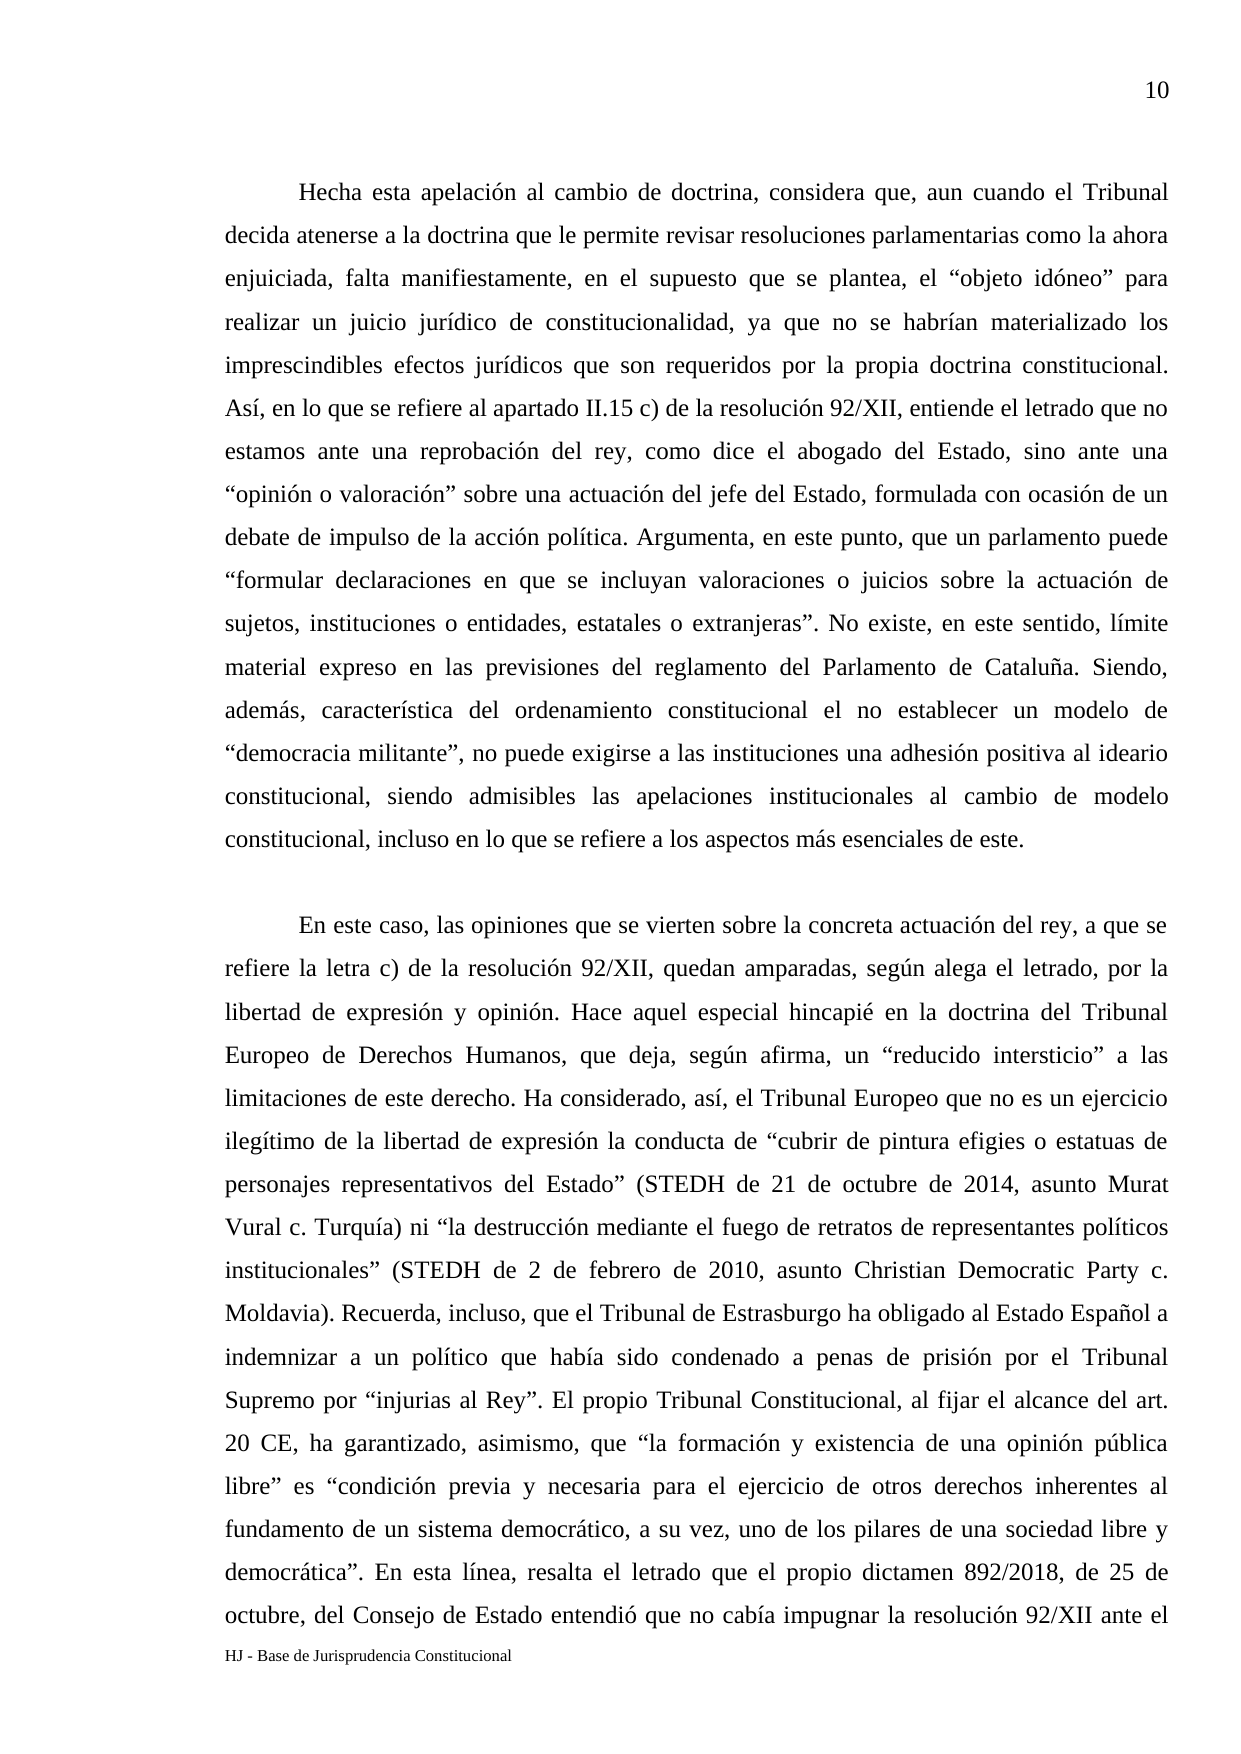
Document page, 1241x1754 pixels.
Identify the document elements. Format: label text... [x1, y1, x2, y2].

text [224, 910, 1169, 1629]
text Hecha esta apelación al cambio de doctrina, considera que, aun cuando el Tribunal decida atenerse a la doctrina que le permite revisar resoluciones parlamentarias como la ahora enjuiciada, falta manifiestamente, en el supuesto que se plantea, el “objeto idóneo” para realizar un juicio jurídico de constitucionalidad, ya que no se habrían materializado los imprescindibles efectos jurídicos que son requeridos por la propia doctrina constitucional. Así, en lo que se refiere al apartado II.15 c) de la resolución 92/XII, entiende el letrado que no estamos ante una reprobación del rey, como dice el abogado del Estado, sino ante una “opinión o valoración” sobre una actuación del jefe del Estado, formulada con ocasión de un debate de impulso de la acción política. Argumenta, en este punto, que un parlamento puede “formular declaraciones en que se incluyan valoraciones o juicios sobre la actuación de sujetos, instituciones o entidades, estatales o extranjeras”. No existe, en este sentido, límite material expreso en las previsiones del reglamento del Parlamento de Cataluña. Siendo, además, característica del ordenamiento constitucional el no establecer un modelo de “democracia militante”, no puede exigirse a las instituciones una adhesión positiva al ideario constitucional, siendo admisibles las apelaciones institucionales al cambio de modelo constitucional, incluso en lo que se refiere a los aspectos más esenciales de este. [224, 177, 1169, 853]
